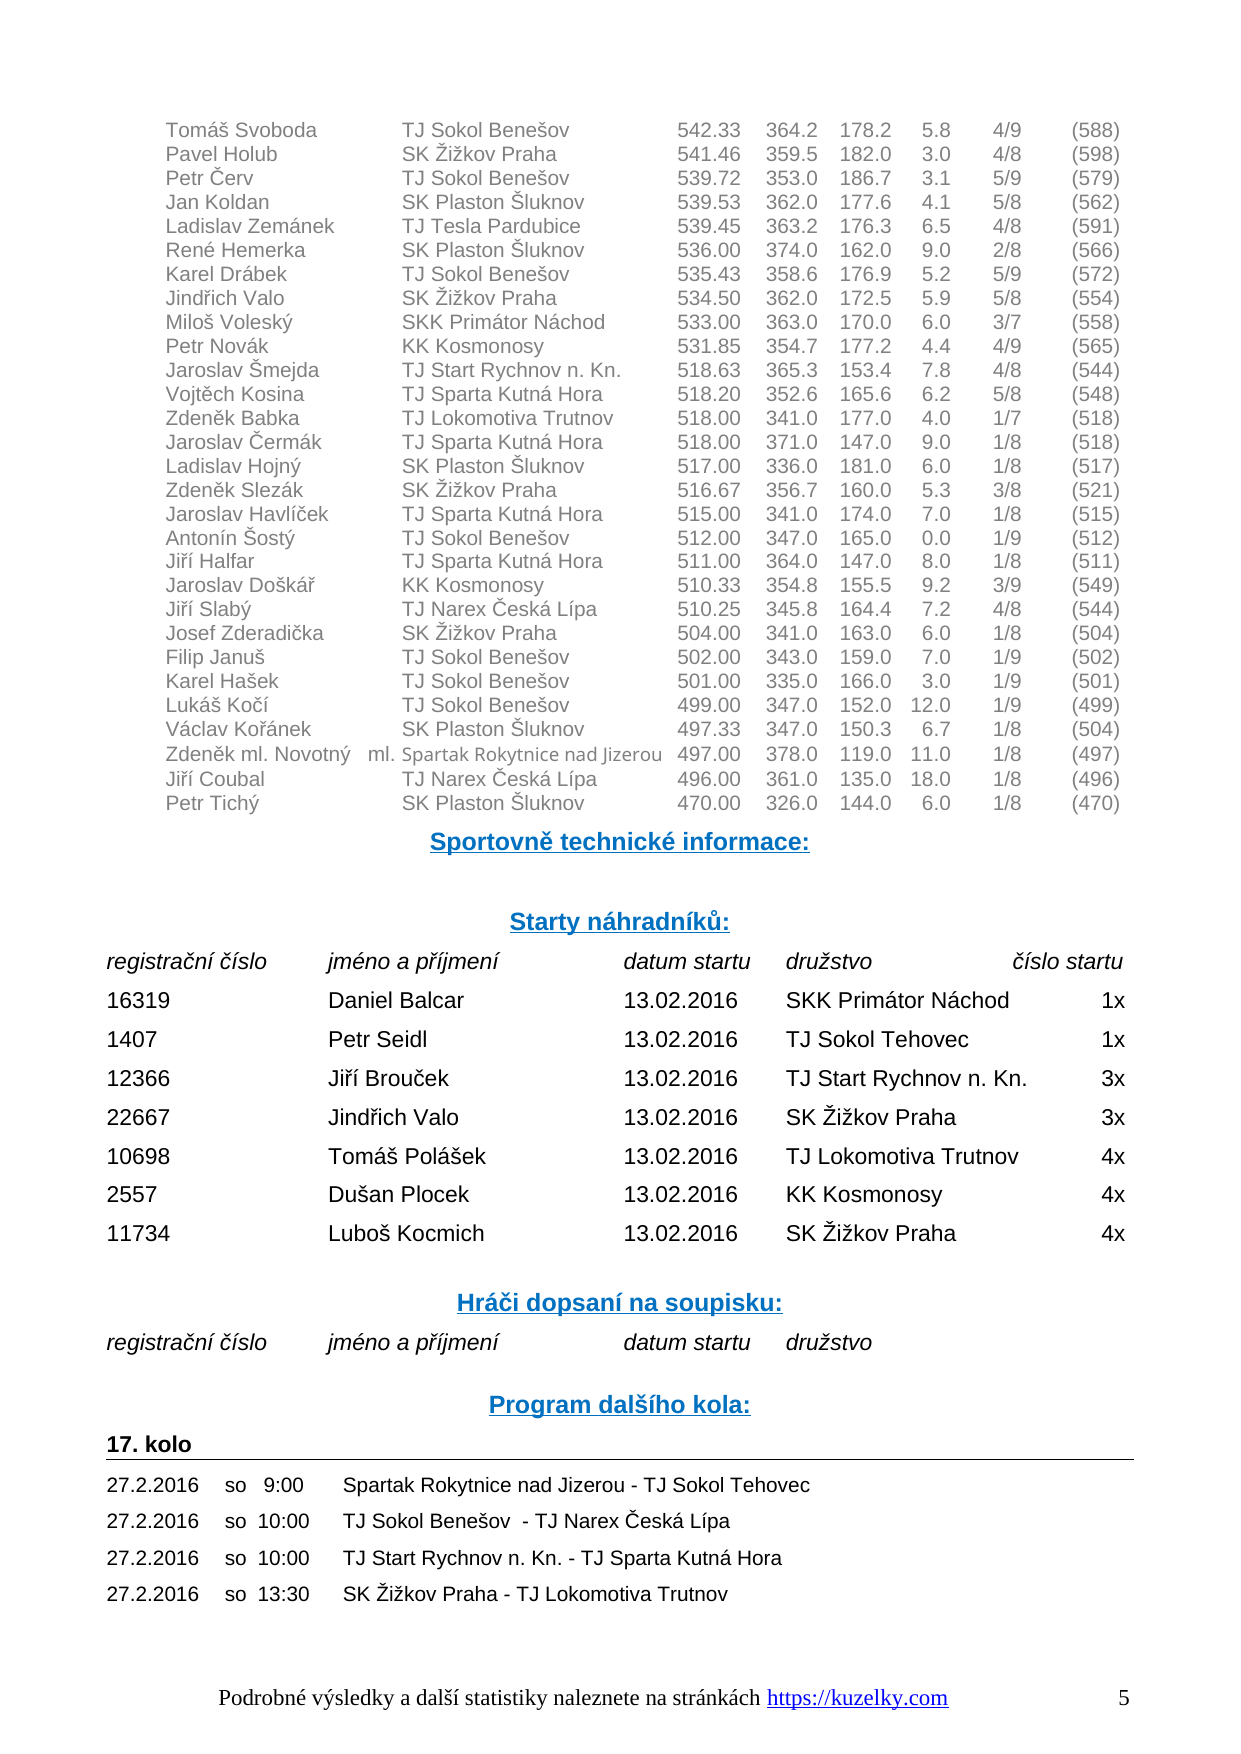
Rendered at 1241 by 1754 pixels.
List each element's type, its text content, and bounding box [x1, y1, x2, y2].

text 11734 Luboš Kocmich 13.02.2016 SK Žižkov Praha 4x [106, 1220, 1134, 1247]
text Petr Tichý SK Plaston Šluknov 470.00 326.0 144.0 6.0 1/8 (470) [106, 791, 1134, 814]
text Zdeněk Slezák SK Žižkov Praha 516.67 356.7 160.0 5.3 3/8 (521) [106, 477, 1134, 501]
text René Hemerka SK Plaston Šluknov 536.00 374.0 162.0 9.0 2/8 (566) [106, 238, 1134, 262]
text Jindřich Valo SK Žižkov Praha 534.50 362.0 172.5 5.9 5/8 (554) [106, 286, 1134, 310]
text Jan Koldan SK Plaston Šluknov 539.53 362.0 177.6 4.1 5/8 (562) [106, 190, 1134, 214]
text Jaroslav Havlíček TJ Sparta Kutná Hora 515.00 341.0 174.0 7.0 1/8 (515) [106, 501, 1134, 525]
text Tomáš Svoboda TJ Sokol Benešov 542.33 364.2 178.2 5.8 4/9 (588) [106, 118, 1134, 142]
text registrační číslo jméno a příjmení datum startu družstvo [106, 1329, 1134, 1356]
text 17. kolo [106, 1431, 1134, 1459]
text Starty náhradníků: [94, 907, 1145, 936]
text Zdeněk Babka TJ Lokomotiva Trutnov 518.00 341.0 177.0 4.0 1/7 (518) [106, 406, 1134, 429]
text 27.2.2016 so 10:00 TJ Sokol Benešov - TJ Narex Česká Lípa [106, 1509, 1134, 1533]
text 27.2.2016 so 13:30 SK Žižkov Praha - TJ Lokomotiva Trutnov [106, 1582, 1134, 1606]
text Josef Zderadička SK Žižkov Praha 504.00 341.0 163.0 6.0 1/8 (504) [106, 621, 1134, 645]
text Lukáš Kočí TJ Sokol Benešov 499.00 347.0 152.0 12.0 1/9 (499) [106, 693, 1134, 717]
text registrační číslo jméno a příjmení datum startu družstvo číslo startu [106, 948, 1134, 975]
text Antonín Šostý TJ Sokol Benešov 512.00 347.0 165.0 0.0 1/9 (512) [106, 525, 1134, 549]
text 27.2.2016 so 10:00 TJ Start Rychnov n. Kn. - TJ Sparta Kutná Hora [106, 1546, 1134, 1570]
text 10698 Tomáš Polášek 13.02.2016 TJ Lokomotiva Trutnov 4x [106, 1143, 1134, 1169]
text Jiří Coubal TJ Narex Česká Lípa 496.00 361.0 135.0 18.0 1/8 (496) [106, 767, 1134, 791]
text Program dalšího kola: [94, 1389, 1145, 1418]
text Filip Januš TJ Sokol Benešov 502.00 343.0 159.0 7.0 1/9 (502) [106, 645, 1134, 669]
text Jaroslav Čermák TJ Sparta Kutná Hora 518.00 371.0 147.0 9.0 1/8 (518) [106, 429, 1134, 453]
text Ladislav Zemánek TJ Tesla Pardubice 539.45 363.2 176.3 6.5 4/8 (591) [106, 214, 1134, 238]
text 1407 Petr Seidl 13.02.2016 TJ Sokol Tehovec 1x [106, 1026, 1134, 1052]
text Karel Hašek TJ Sokol Benešov 501.00 335.0 166.0 3.0 1/9 (501) [106, 669, 1134, 693]
text Ladislav Hojný SK Plaston Šluknov 517.00 336.0 181.0 6.0 1/8 (517) [106, 453, 1134, 477]
text Jaroslav Doškář KK Kosmonosy 510.33 354.8 155.5 9.2 3/9 (549) [106, 573, 1134, 597]
text Sportovně technické informace: [94, 827, 1145, 856]
text 22667 Jindřich Valo 13.02.2016 SK Žižkov Praha 3x [106, 1104, 1134, 1130]
text Jaroslav Šmejda TJ Start Rychnov n. Kn. 518.63 365.3 153.4 7.8 4/8 (544) [106, 358, 1134, 382]
text Petr Červ TJ Sokol Benešov 539.72 353.0 186.7 3.1 5/9 (579) [106, 166, 1134, 190]
text 12366 Jiří Brouček 13.02.2016 TJ Start Rychnov n. Kn. 3x [106, 1065, 1134, 1091]
text Karel Drábek TJ Sokol Benešov 535.43 358.6 176.9 5.2 5/9 (572) [106, 262, 1134, 286]
text 16319 Daniel Balcar 13.02.2016 SKK Primátor Náchod 1x [106, 987, 1134, 1013]
text 27.2.2016 so 9:00 Spartak Rokytnice nad Jizerou - TJ Sokol Tehovec [106, 1473, 1134, 1497]
text 2557 Dušan Plocek 13.02.2016 KK Kosmonosy 4x [106, 1181, 1134, 1208]
text Pavel Holub SK Žižkov Praha 541.46 359.5 182.0 3.0 4/8 (598) [106, 142, 1134, 166]
text Hráči dopsaní na soupisku: [94, 1259, 1145, 1317]
text Vojtěch Kosina TJ Sparta Kutná Hora 518.20 352.6 165.6 6.2 5/8 (548) [106, 382, 1134, 406]
text Jiří Halfar TJ Sparta Kutná Hora 511.00 364.0 147.0 8.0 1/8 (511) [106, 549, 1134, 573]
text Miloš Voleský SKK Primátor Náchod 533.00 363.0 170.0 6.0 3/7 (558) [106, 310, 1134, 334]
text Zdeněk ml. Novotný ml. Spartak Rokytnice nad Jizerou 497.00 378.0 119.0 11.0 1/8 (497) [106, 741, 1134, 767]
text Petr Novák KK Kosmonosy 531.85 354.7 177.2 4.4 4/9 (565) [106, 334, 1134, 358]
text Václav Kořánek SK Plaston Šluknov 497.33 347.0 150.3 6.7 1/8 (504) [106, 717, 1134, 741]
text Jiří Slabý TJ Narex Česká Lípa 510.25 345.8 164.4 7.2 4/8 (544) [106, 597, 1134, 621]
